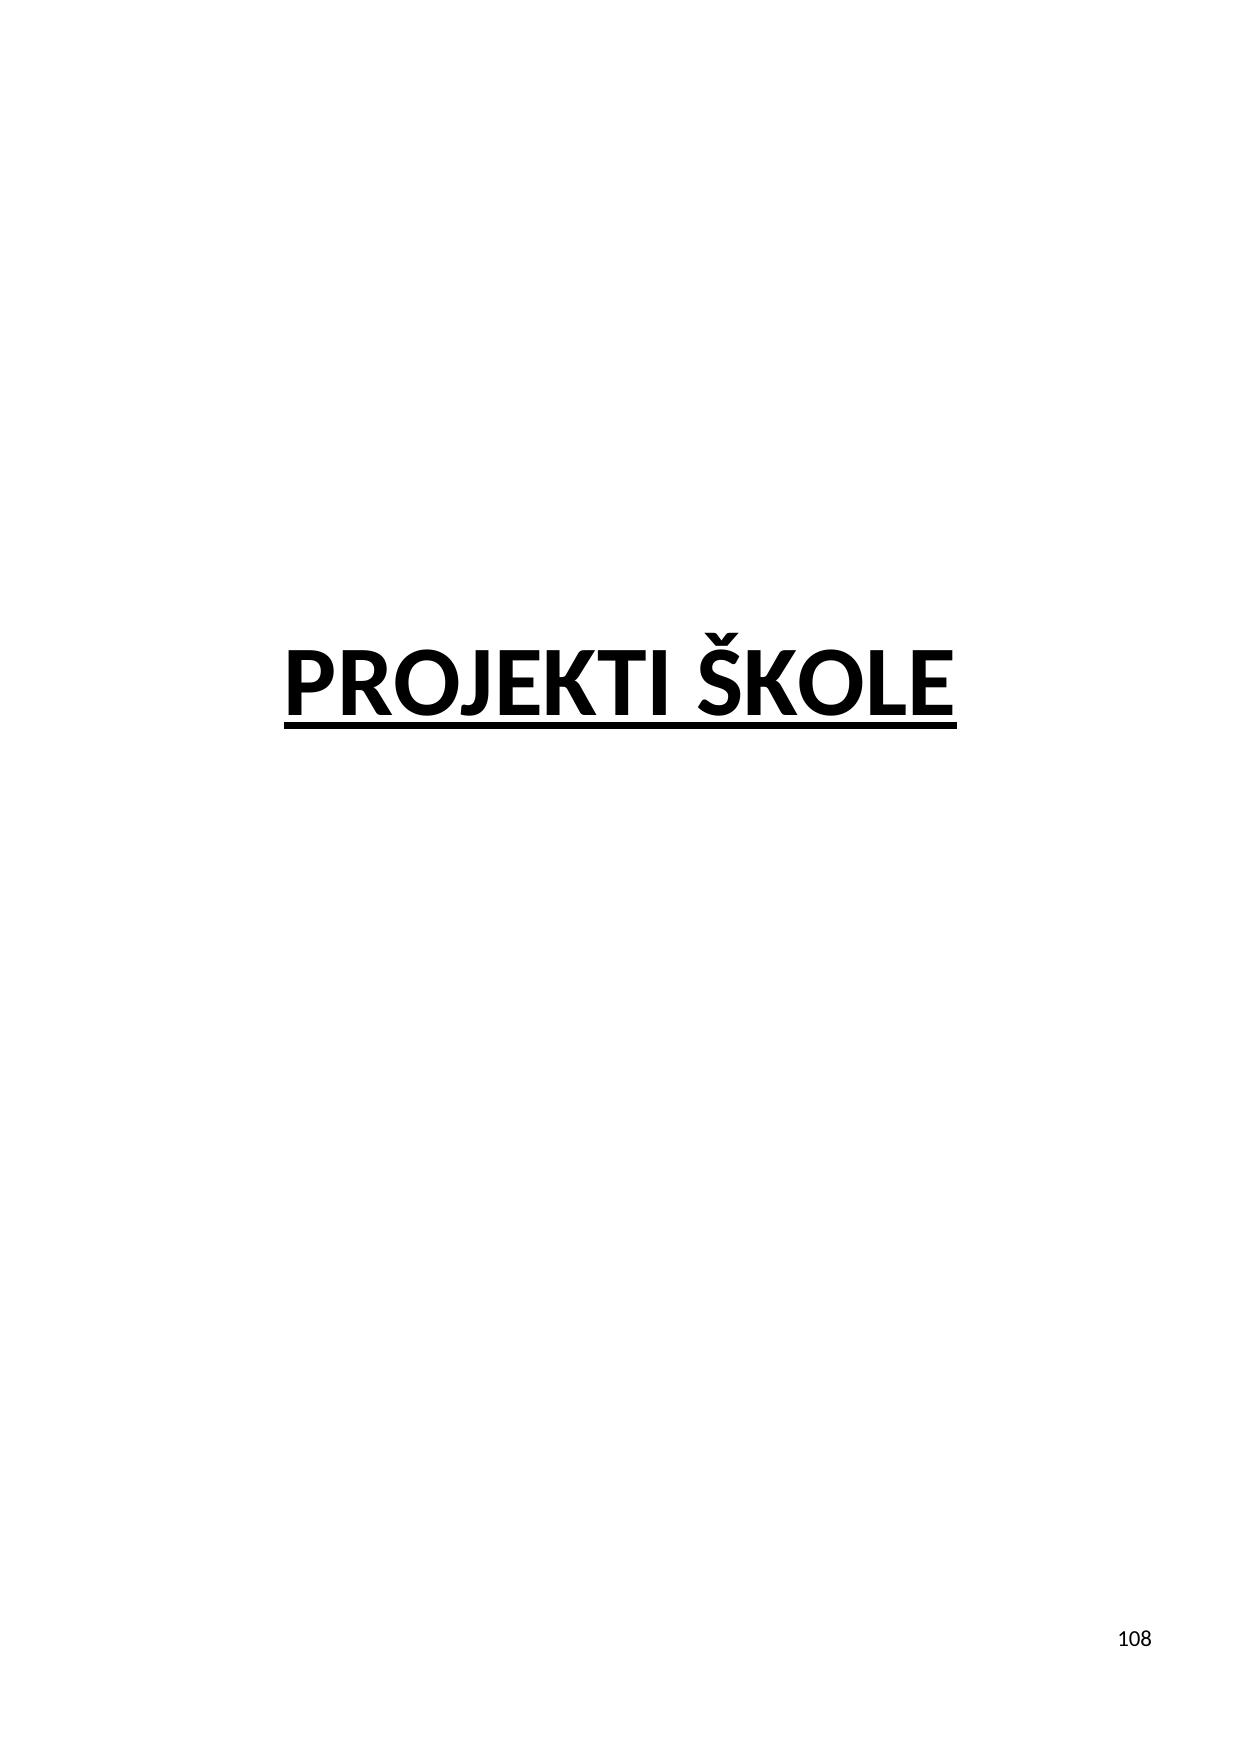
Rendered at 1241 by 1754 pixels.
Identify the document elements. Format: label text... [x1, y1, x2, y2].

text PROJEKTI ŠKOLE [89, 619, 1152, 741]
